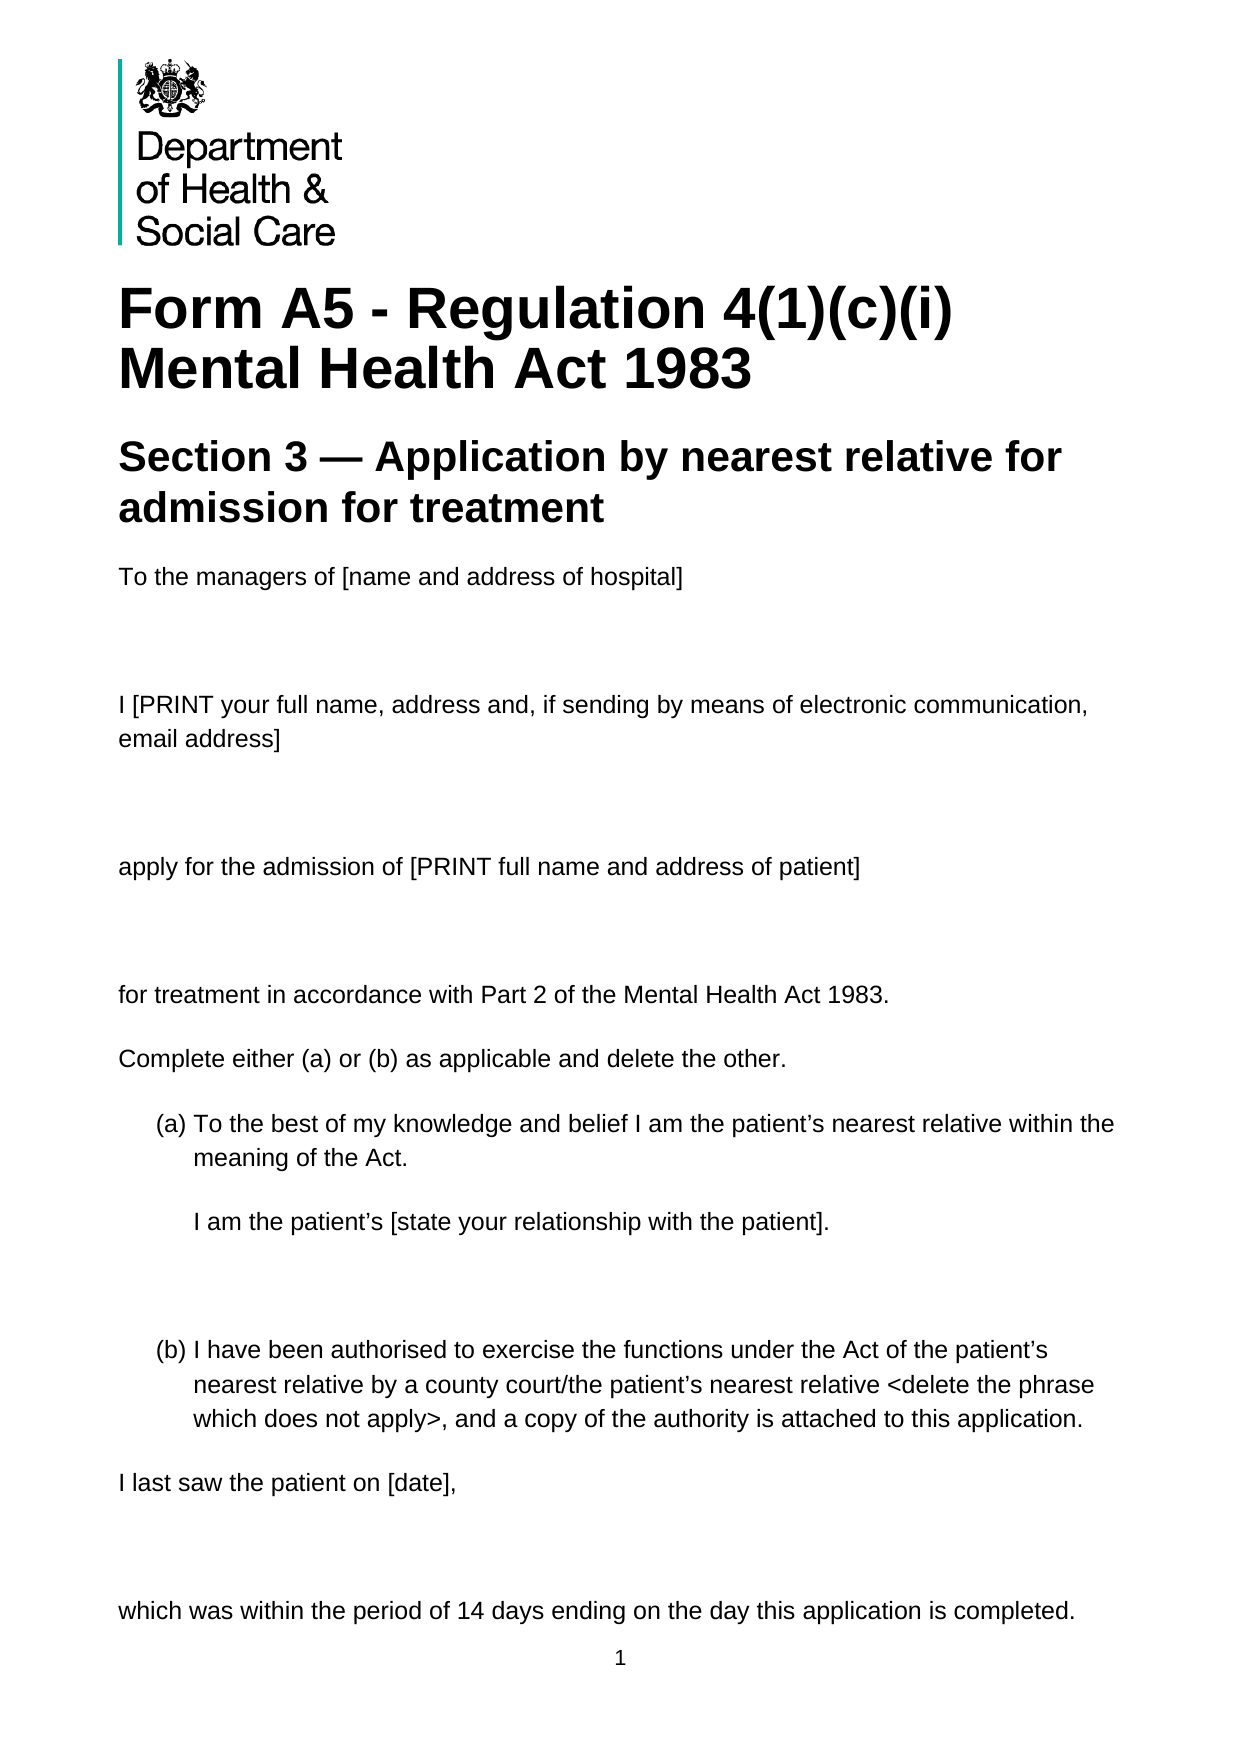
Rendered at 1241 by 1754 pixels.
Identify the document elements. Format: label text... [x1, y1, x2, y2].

subtitle Form A5 - Regulation 4(1)(c)(i) Mental Health Act 1983 [118, 279, 1122, 401]
text I am the patient’s [state your relationship with the patient]. [149, 1207, 1122, 1236]
text To the managers of [name and address of hospital] [118, 562, 1122, 590]
text I [PRINT your full name, address and, if sending by means of electronic communication, email address] [118, 690, 1122, 753]
text I last saw the patient on [date], [118, 1468, 1122, 1497]
subtitle Section 3 — Application by nearest relative for admission for treatment [118, 430, 1122, 532]
text apply for the admission of [PRINT full name and address of patient] [118, 852, 1122, 881]
list To the best of my knowledge and belief I am the patient’s nearest relative within the meaning of the Act. [156, 1108, 1122, 1172]
list I have been authorised to exercise the functions under the Act of the patient’s nearest relative by a county court/the patient’s nearest relative <delete the phrase which does not apply>, and a copy of the authority is attached to this application. [156, 1335, 1122, 1433]
picture [118, 59, 342, 246]
text Complete either (a) or (b) as applicable and delete the other. [118, 1044, 1122, 1073]
text for treatment in accordance with Part 2 of the Mental Health Act 1983. [118, 980, 1122, 1009]
text which was within the period of 14 days ending on the day this application is completed. [118, 1596, 1122, 1625]
